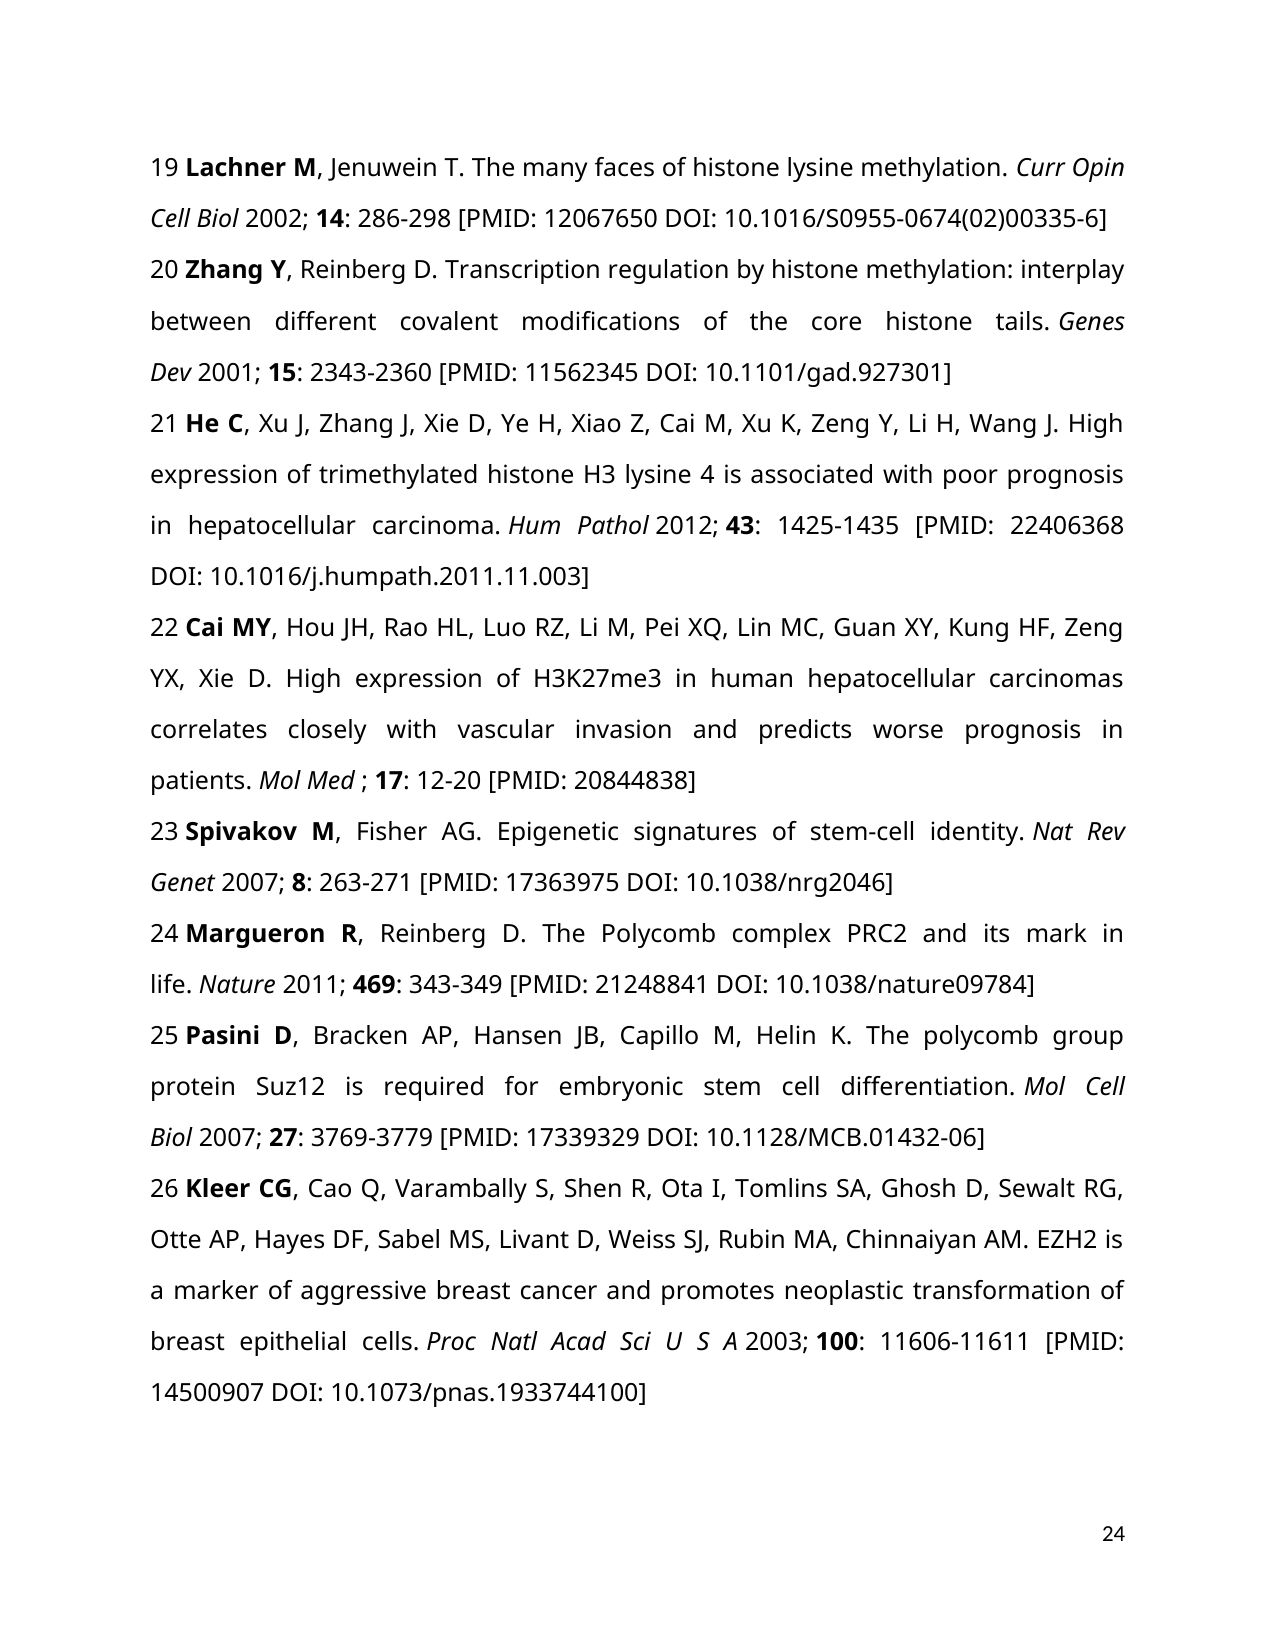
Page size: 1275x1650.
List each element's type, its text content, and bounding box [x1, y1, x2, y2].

text 23 Spivakov M, Fisher AG. Epigenetic signatures of stem-cell identity. Nat Rev Genet 2007; 8: 263-271 [PMID: 17363975 DOI: 10.1038/nrg2046] [150, 813, 1125, 899]
text 19 Lachner M, Jenuwein T. The many faces of histone lysine methylation. Curr Opin Cell Biol 2002; 14: 286-298 [PMID: 12067650 DOI: 10.1016/S0955-0674(02)00335-6] [150, 150, 1125, 235]
text 22 Cai MY, Hou JH, Rao HL, Luo RZ, Li M, Pei XQ, Lin MC, Guan XY, Kung HF, Zeng YX, Xie D. High expression of H3K27me3 in human hepatocellular carcinomas correlates closely with vascular invasion and predicts worse prognosis in patients. Mol Med ; 17: 12-20 [PMID: 20844838] [150, 609, 1125, 797]
text 24 Margueron R, Reinberg D. The Polycomb complex PRC2 and its mark in life. Nature 2011; 469: 343-349 [PMID: 21248841 DOI: 10.1038/nature09784] [150, 916, 1125, 1001]
text 25 Pasini D, Bracken AP, Hansen JB, Capillo M, Helin K. The polycomb group protein Suz12 is required for embryonic stem cell differentiation. Mol Cell Biol 2007; 27: 3769-3779 [PMID: 17339329 DOI: 10.1128/MCB.01432-06] [150, 1018, 1125, 1154]
text 20 Zhang Y, Reinberg D. Transcription regulation by histone methylation: interplay between different covalent modifications of the core histone tails. Genes Dev 2001; 15: 2343-2360 [PMID: 11562345 DOI: 10.1101/gad.927301] [150, 252, 1125, 388]
text 26 Kleer CG, Cao Q, Varambally S, Shen R, Ota I, Tomlins SA, Ghosh D, Sewalt RG, Otte AP, Hayes DF, Sabel MS, Livant D, Weiss SJ, Rubin MA, Chinnaiyan AM. EZH2 is a marker of aggressive breast cancer and promotes neoplastic transformation of breast epithelial cells. Proc Natl Acad Sci U S A 2003; 100: 11606-11611 [PMID: 14500907 DOI: 10.1073/pnas.1933744100] [150, 1171, 1125, 1409]
text 21 He C, Xu J, Zhang J, Xie D, Ye H, Xiao Z, Cai M, Xu K, Zeng Y, Li H, Wang J. High expression of trimethylated histone H3 lysine 4 is associated with poor prognosis in hepatocellular carcinoma. Hum Pathol 2012; 43: 1425-1435 [PMID: 22406368 DOI: 10.1016/j.humpath.2011.11.003] [150, 405, 1125, 592]
